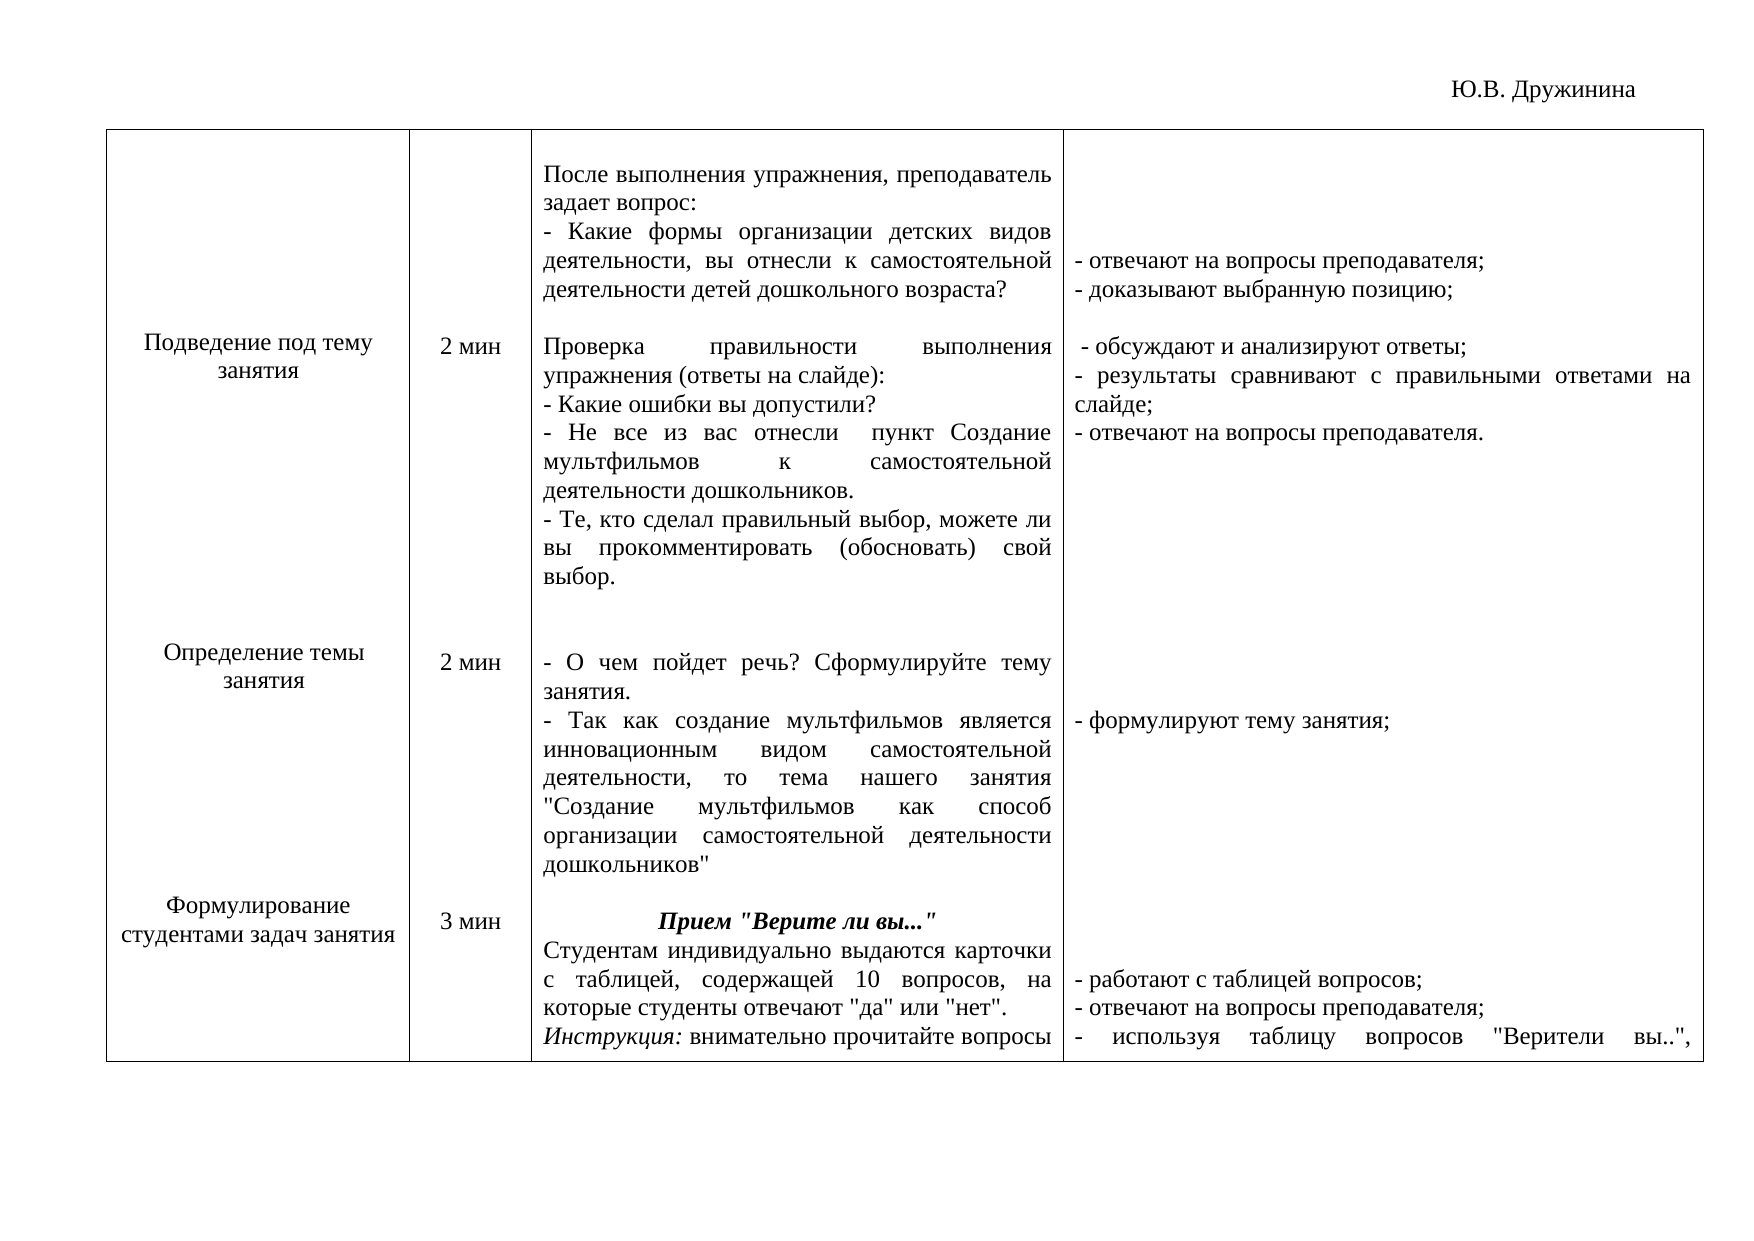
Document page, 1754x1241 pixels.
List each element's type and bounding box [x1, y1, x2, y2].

table_cell [1064, 130, 1703, 1061]
table_cell [410, 130, 531, 1061]
table_cell [107, 130, 409, 1061]
table_cell [532, 130, 1063, 1061]
